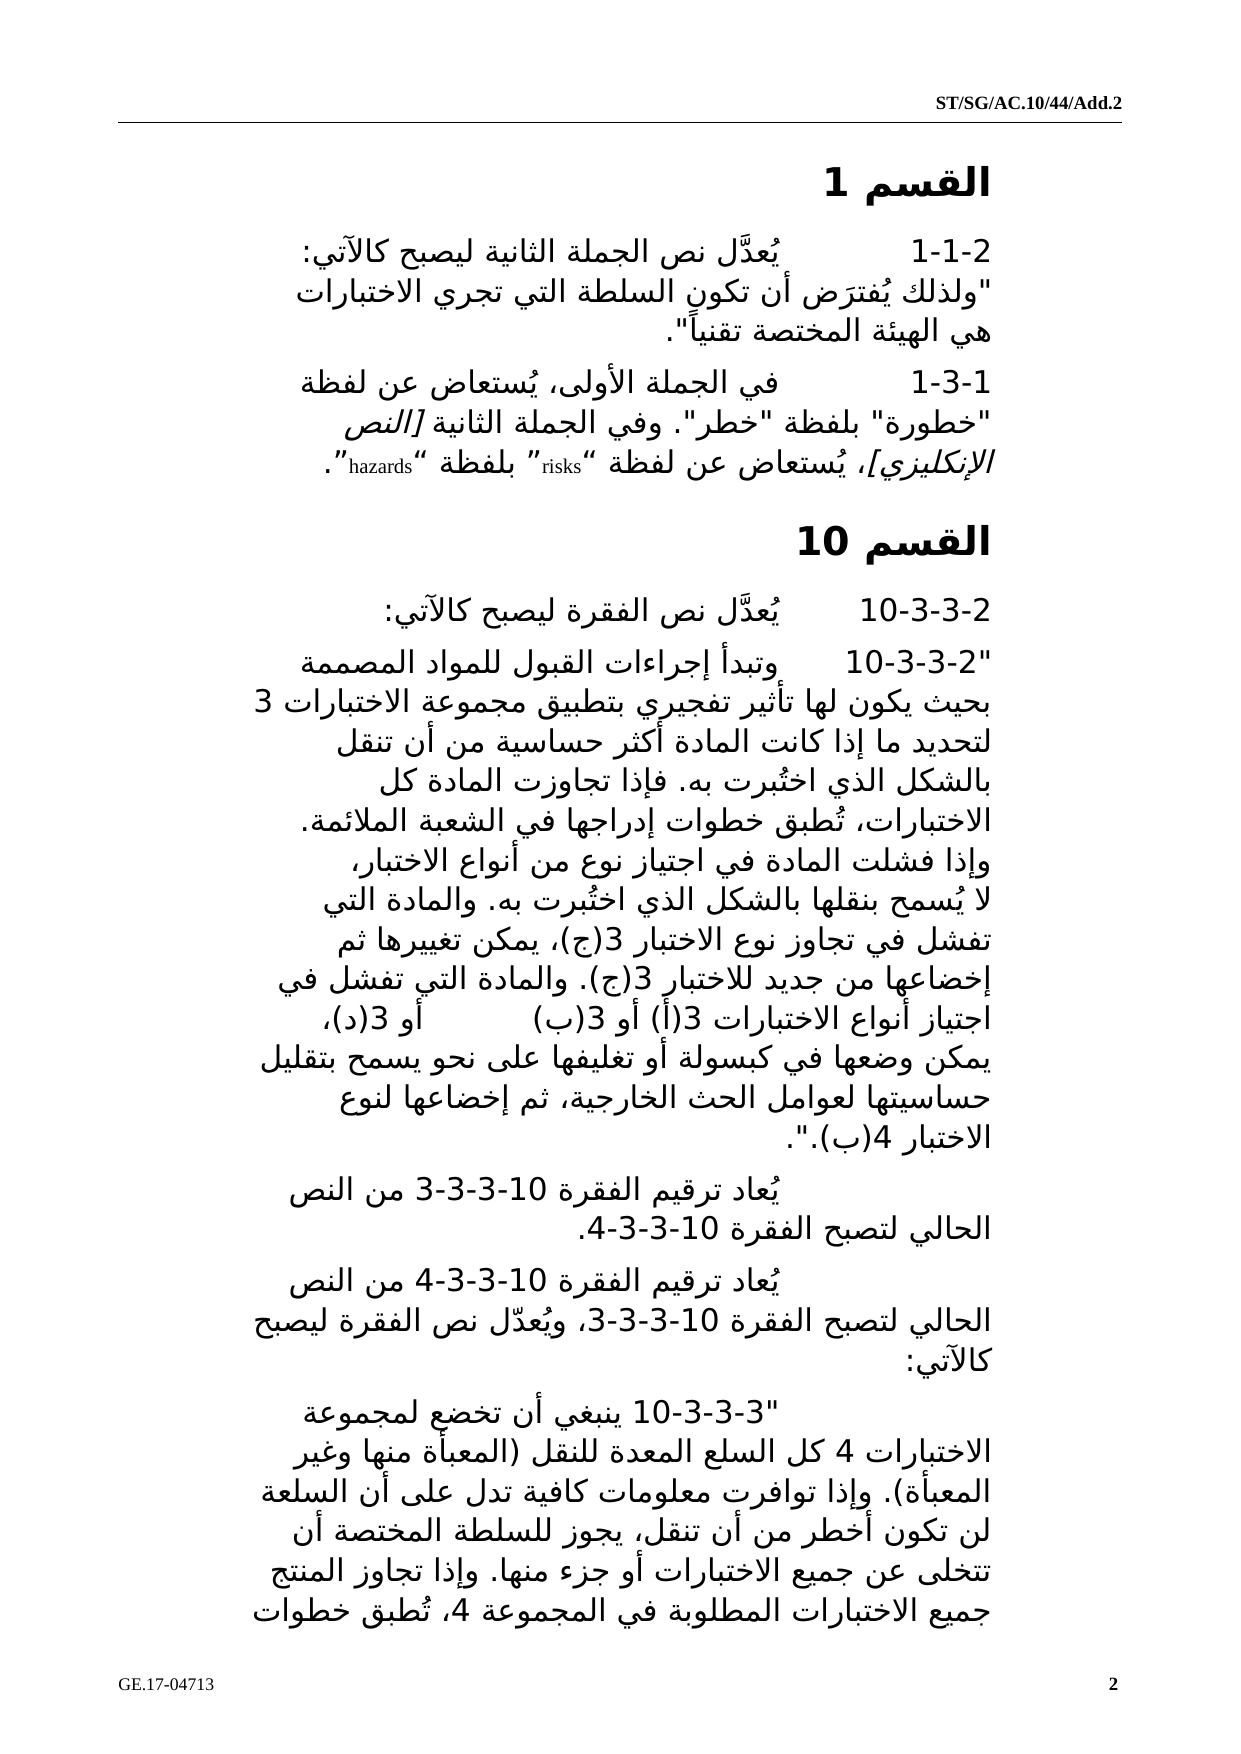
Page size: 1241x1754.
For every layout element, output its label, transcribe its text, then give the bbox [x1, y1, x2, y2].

text يُعاد ترقيم الفقرة 10-3-3-3 من النص الحالي لتصبح الفقرة 10-3-3-4. [248, 1168, 992, 1248]
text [248, 1391, 992, 1629]
text 10-3-3-2 يُعدَّل نص الفقرة ليصبح كالآتي: [248, 589, 992, 629]
text القسم 1 [248, 160, 1122, 206]
text 1-3-1 في الجملة الأولى، يُستعاض عن لفظة "خطورة" بلفظة "خطر". وفي الجملة الثانية [النص الإنكليزي]، يُستعاض عن لفظة “risks” بلفظة “hazards”. [248, 362, 992, 481]
text 1-1-2 يُعدَّل نص الجملة الثانية ليصبح كالآتي: "ولذلك يُفترَض أن تكون السلطة التي تجري الاختبارات هي الهيئة المختصة تقنياً". [248, 231, 992, 350]
text يُعاد ترقيم الفقرة 10-3-3-4 من النص الحالي لتصبح الفقرة 10-3-3-3، ويُعدّل نص الفقرة ليصبح كالآتي: [248, 1260, 992, 1379]
text القسم 10 [248, 518, 1122, 564]
text "10-3-3-2 وتبدأ إجراءات القبول للمواد المصممة بحيث يكون لها تأثير تفجيري بتطبيق مجموعة الاختبارات 3 لتحديد ما إذا كانت المادة أكثر حساسية من أن تنقل بالشكل الذي اختُبرت به. فإذا تجاوزت المادة كل الاختبارات، تُطبق خطوات إدراجها في الشعبة الملائمة. وإذا فشلت المادة في اجتياز نوع من أنواع الاختبار، لا يُسمح بنقلها بالشكل الذي اختُبرت به. والمادة التي تفشل في تجاوز نوع الاختبار 3(ج)، يمكن تغييرها ثم إخضاعها من جديد للاختبار 3(ج). والمادة التي تفشل في اجتياز أنواع الاختبارات 3(أ) أو 3(ب) أو 3(د)، يمكن وضعها في كبسولة أو تغليفها على نحو يسمح بتقليل حساسيتها لعوامل الحث الخارجية، ثم إخضاعها لنوع الاختبار 4(ب).". [248, 641, 992, 1156]
